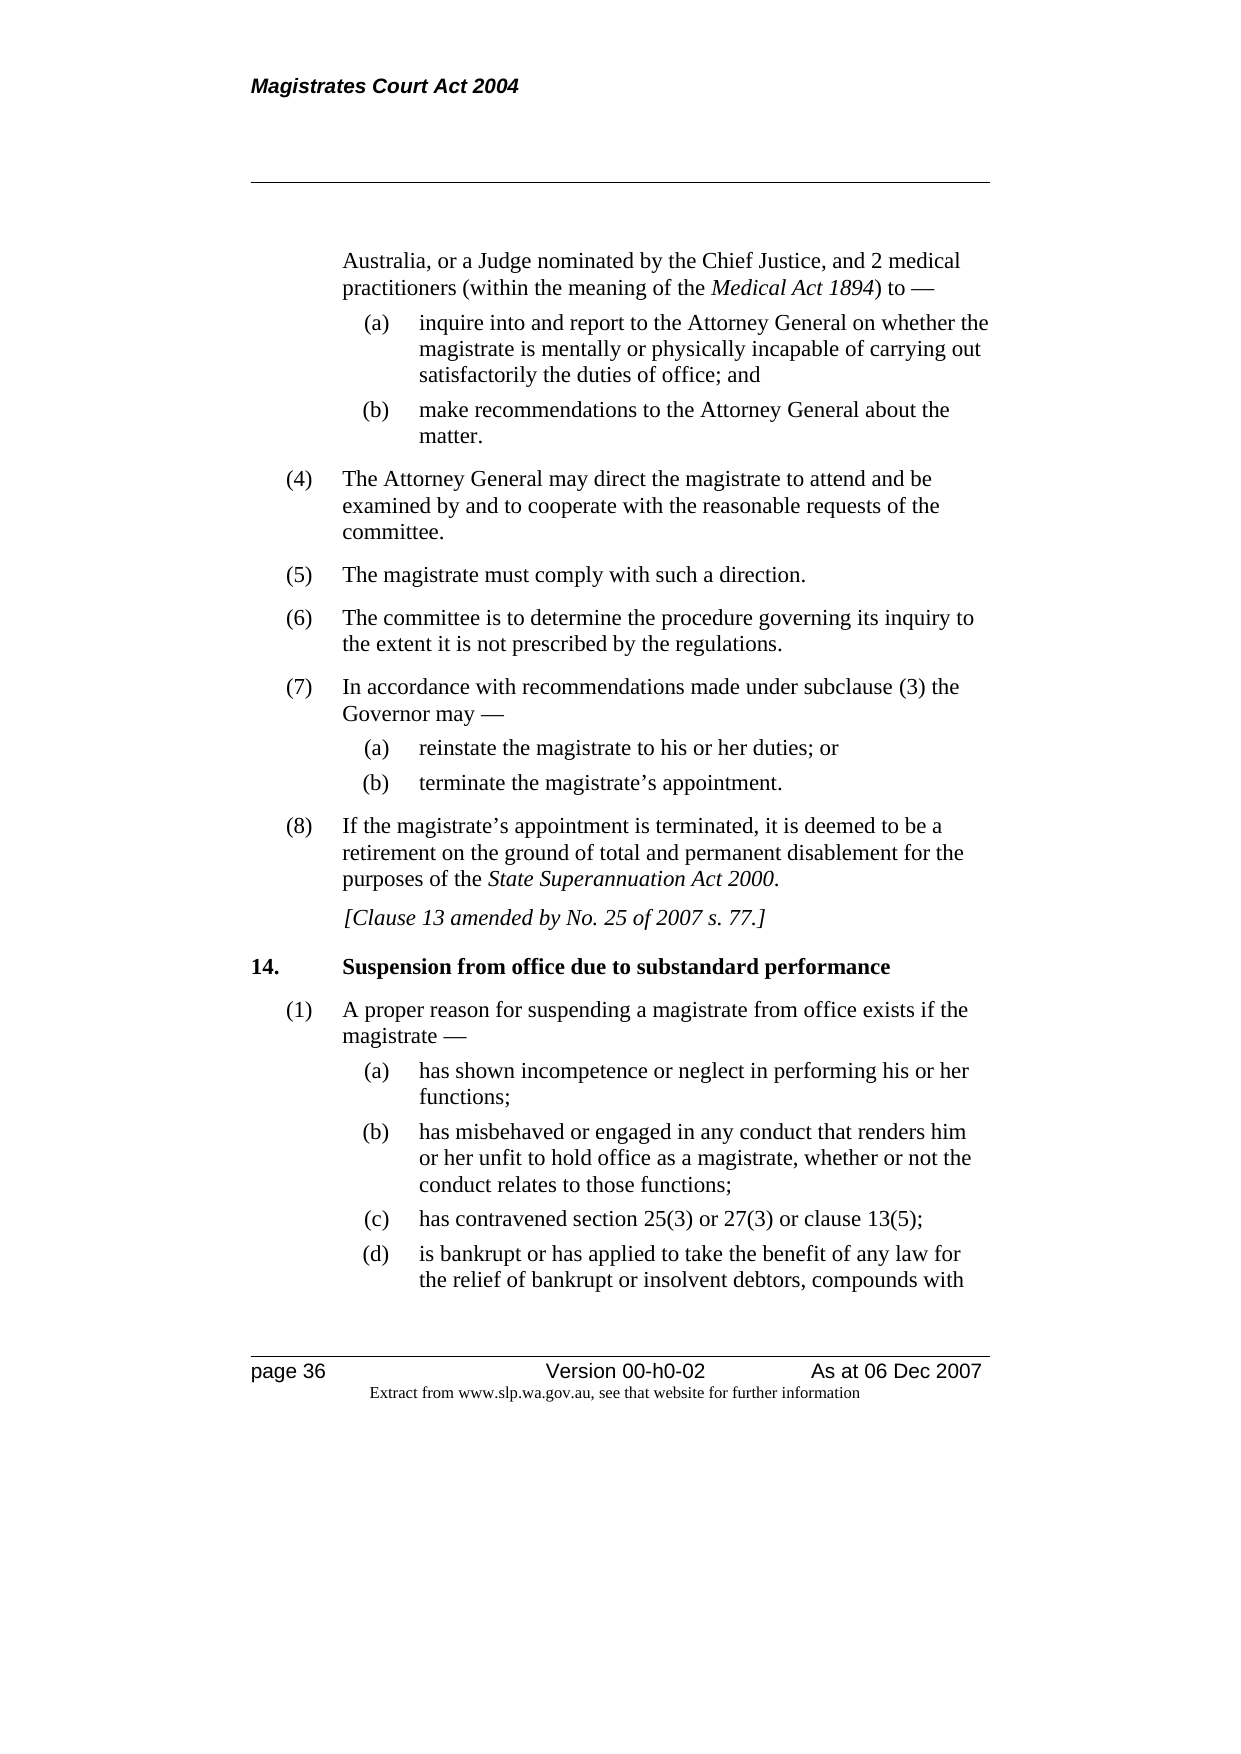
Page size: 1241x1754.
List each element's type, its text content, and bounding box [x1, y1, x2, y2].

text (7) In accordance with recommendations made under subclause (3) the Governor may — [251, 673, 990, 726]
text [Clause 13 amended by No. 25 of 2007 s. 77.] [251, 904, 990, 930]
text (8) If the magistrate’s appointment is terminated, it is deemed to be a retirement on the ground of total and permanent disablement for the purposes of the State Superannuation Act 2000. [251, 812, 990, 891]
text (b) has misbehaved or engaged in any conduct that renders him or her unfit to hold office as a magistrate, whether or not the conduct relates to those functions; [251, 1118, 990, 1197]
text (6) The committee is to determine the procedure governing its inquiry to the extent it is not prescribed by the regulations. [251, 604, 990, 657]
text (b) terminate the magistrate’s appointment. [251, 769, 990, 796]
text (c) has contravened section 25(3) or 27(3) or clause 13(5); [251, 1206, 990, 1232]
text (5) The magistrate must comply with such a direction. [251, 561, 990, 587]
text (a) has shown incompetence or neglect in performing his or her functions; [251, 1057, 990, 1110]
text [251, 247, 990, 300]
text (1) A proper reason for suspending a magistrate from office exists if the magistrate — [251, 996, 990, 1049]
text (b) make recommendations to the Attorney General about the matter. [251, 396, 990, 449]
text (a) inquire into and report to the Attorney General on whether the magistrate is mentally or physically incapable of carrying out satisfactorily the duties of office; and [251, 308, 990, 388]
text (4) The Attorney General may direct the magistrate to attend and be examined by and to cooperate with the reasonable requests of the committee. [251, 465, 990, 544]
subtitle 14. Suspension from office due to substandard performance [251, 953, 990, 979]
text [251, 1240, 990, 1293]
text (a) reinstate the magistrate to his or her duties; or [251, 734, 990, 761]
